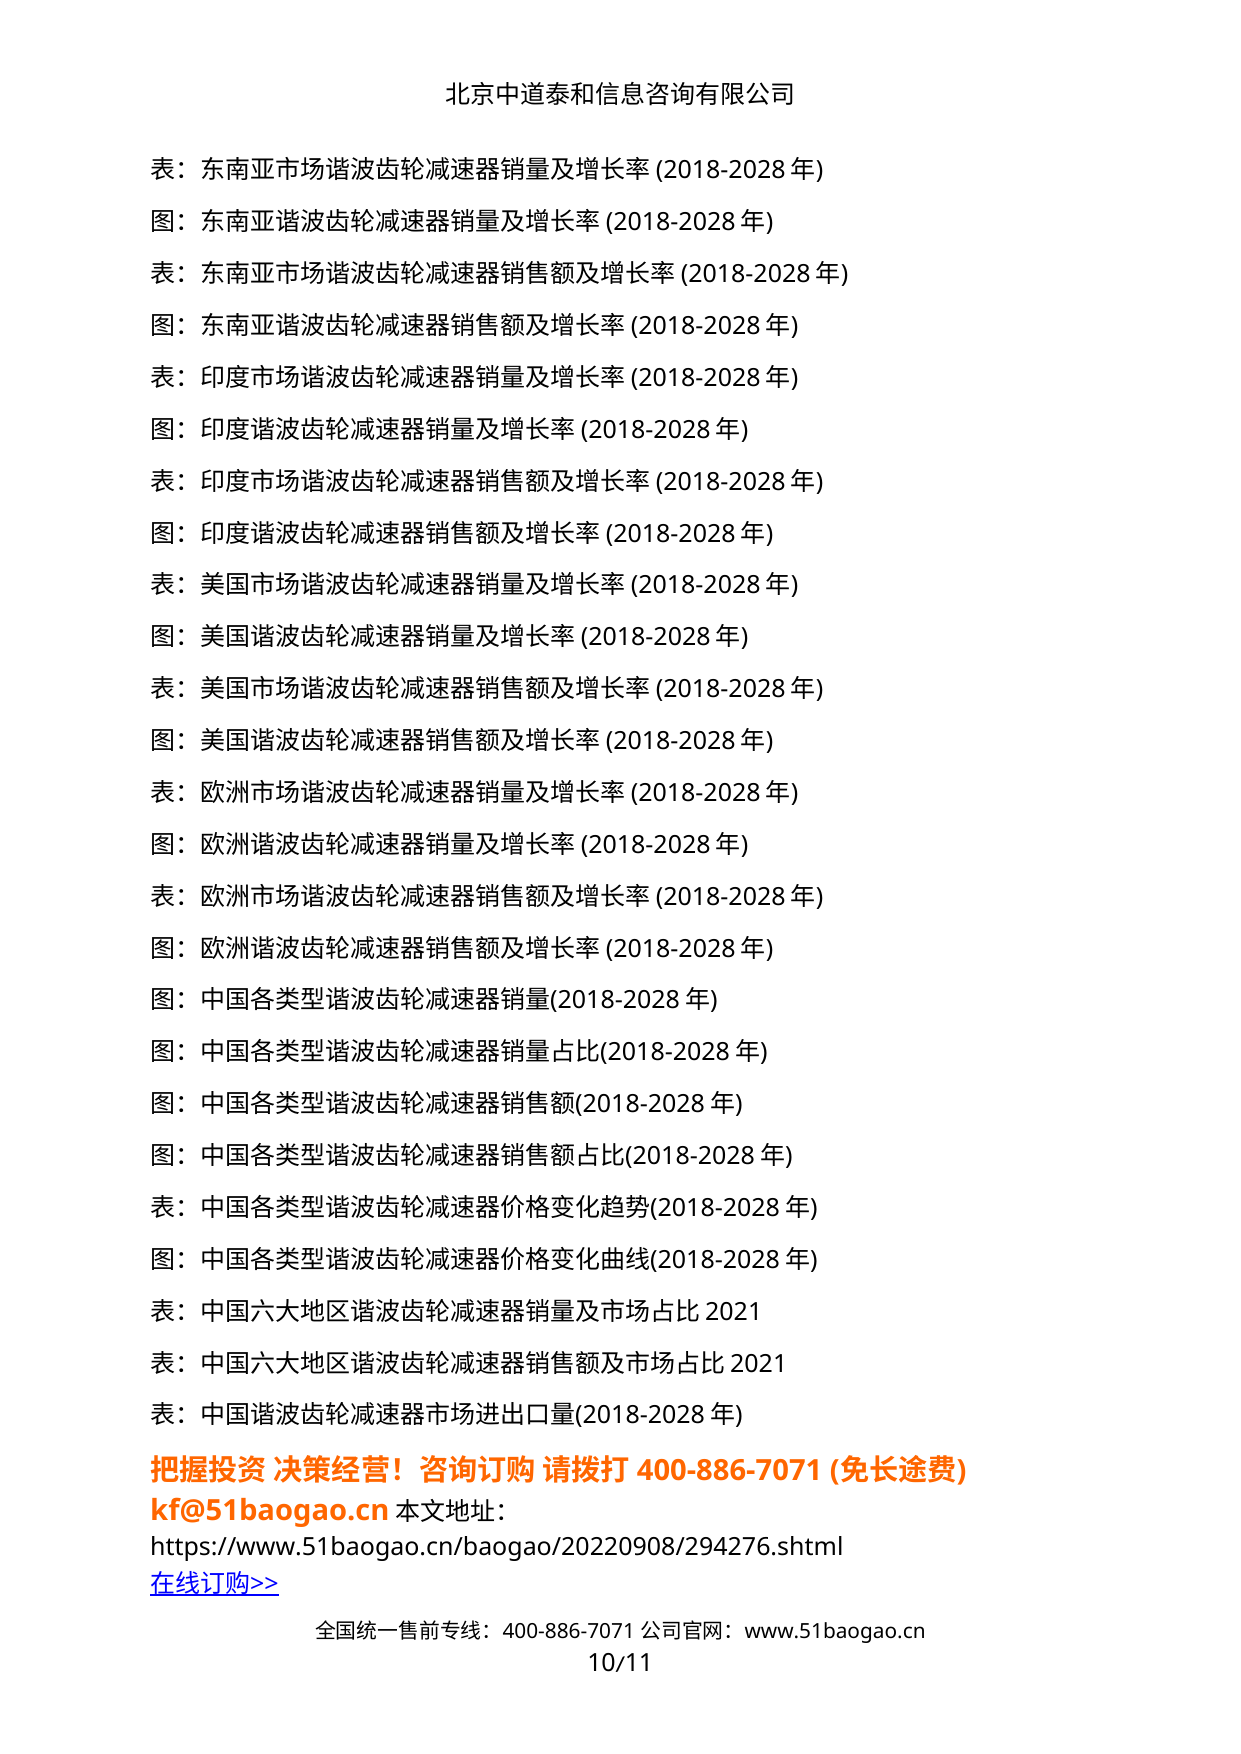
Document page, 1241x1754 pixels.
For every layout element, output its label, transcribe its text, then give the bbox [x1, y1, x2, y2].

text 表：印度市场谐波齿轮减速器销量及增长率 (2018-2028年) [150, 357, 1090, 394]
text 图：东南亚谐波齿轮减速器销量及增长率 (2018-2028年) [150, 202, 1090, 238]
text 表：中国六大地区谐波齿轮减速器销量及市场占比2021 [150, 1291, 1090, 1327]
text 表：欧洲市场谐波齿轮减速器销量及增长率 (2018-2028年) [150, 772, 1090, 809]
text 表：东南亚市场谐波齿轮减速器销量及增长率 (2018-2028年) [150, 150, 1090, 186]
text 图：印度谐波齿轮减速器销售额及增长率 (2018-2028年) [150, 513, 1090, 549]
text 把握投资 决策经营！咨询订购 请拨打 400-886-7071 (免长途费) kf@51baogao.cn本文地址：https://www.51baogao.cn/baogao/20220908/294276.shtml [150, 1447, 1090, 1563]
text 表：美国市场谐波齿轮减速器销售额及增长率 (2018-2028年) [150, 669, 1090, 705]
text 图：美国谐波齿轮减速器销售额及增长率 (2018-2028年) [150, 721, 1090, 757]
text 表：印度市场谐波齿轮减速器销售额及增长率 (2018-2028年) [150, 461, 1090, 497]
text 图：东南亚谐波齿轮减速器销售额及增长率 (2018-2028年) [150, 306, 1090, 342]
text 图：欧洲谐波齿轮减速器销售额及增长率 (2018-2028年) [150, 928, 1090, 964]
text 表：中国六大地区谐波齿轮减速器销售额及市场占比2021 [150, 1343, 1090, 1379]
text 表：中国谐波齿轮减速器市场进出口量(2018-2028年) [150, 1395, 1090, 1431]
text 表：中国各类型谐波齿轮减速器价格变化趋势(2018-2028年) [150, 1187, 1090, 1224]
text 图：中国各类型谐波齿轮减速器销量(2018-2028年) [150, 980, 1090, 1016]
text 图：中国各类型谐波齿轮减速器销售额(2018-2028年) [150, 1084, 1090, 1120]
text 图：中国各类型谐波齿轮减速器销量占比(2018-2028年) [150, 1032, 1090, 1068]
text 表：东南亚市场谐波齿轮减速器销售额及增长率 (2018-2028年) [150, 254, 1090, 290]
text 表：美国市场谐波齿轮减速器销量及增长率 (2018-2028年) [150, 565, 1090, 601]
text 图：中国各类型谐波齿轮减速器价格变化曲线(2018-2028年) [150, 1239, 1090, 1276]
text 图：美国谐波齿轮减速器销量及增长率 (2018-2028年) [150, 617, 1090, 653]
text 在线订购>> [150, 1563, 1090, 1599]
text 图：印度谐波齿轮减速器销量及增长率 (2018-2028年) [150, 409, 1090, 446]
text 表：欧洲市场谐波齿轮减速器销售额及增长率 (2018-2028年) [150, 876, 1090, 912]
text 图：欧洲谐波齿轮减速器销量及增长率 (2018-2028年) [150, 824, 1090, 861]
text 图：中国各类型谐波齿轮减速器销售额占比(2018-2028年) [150, 1136, 1090, 1172]
